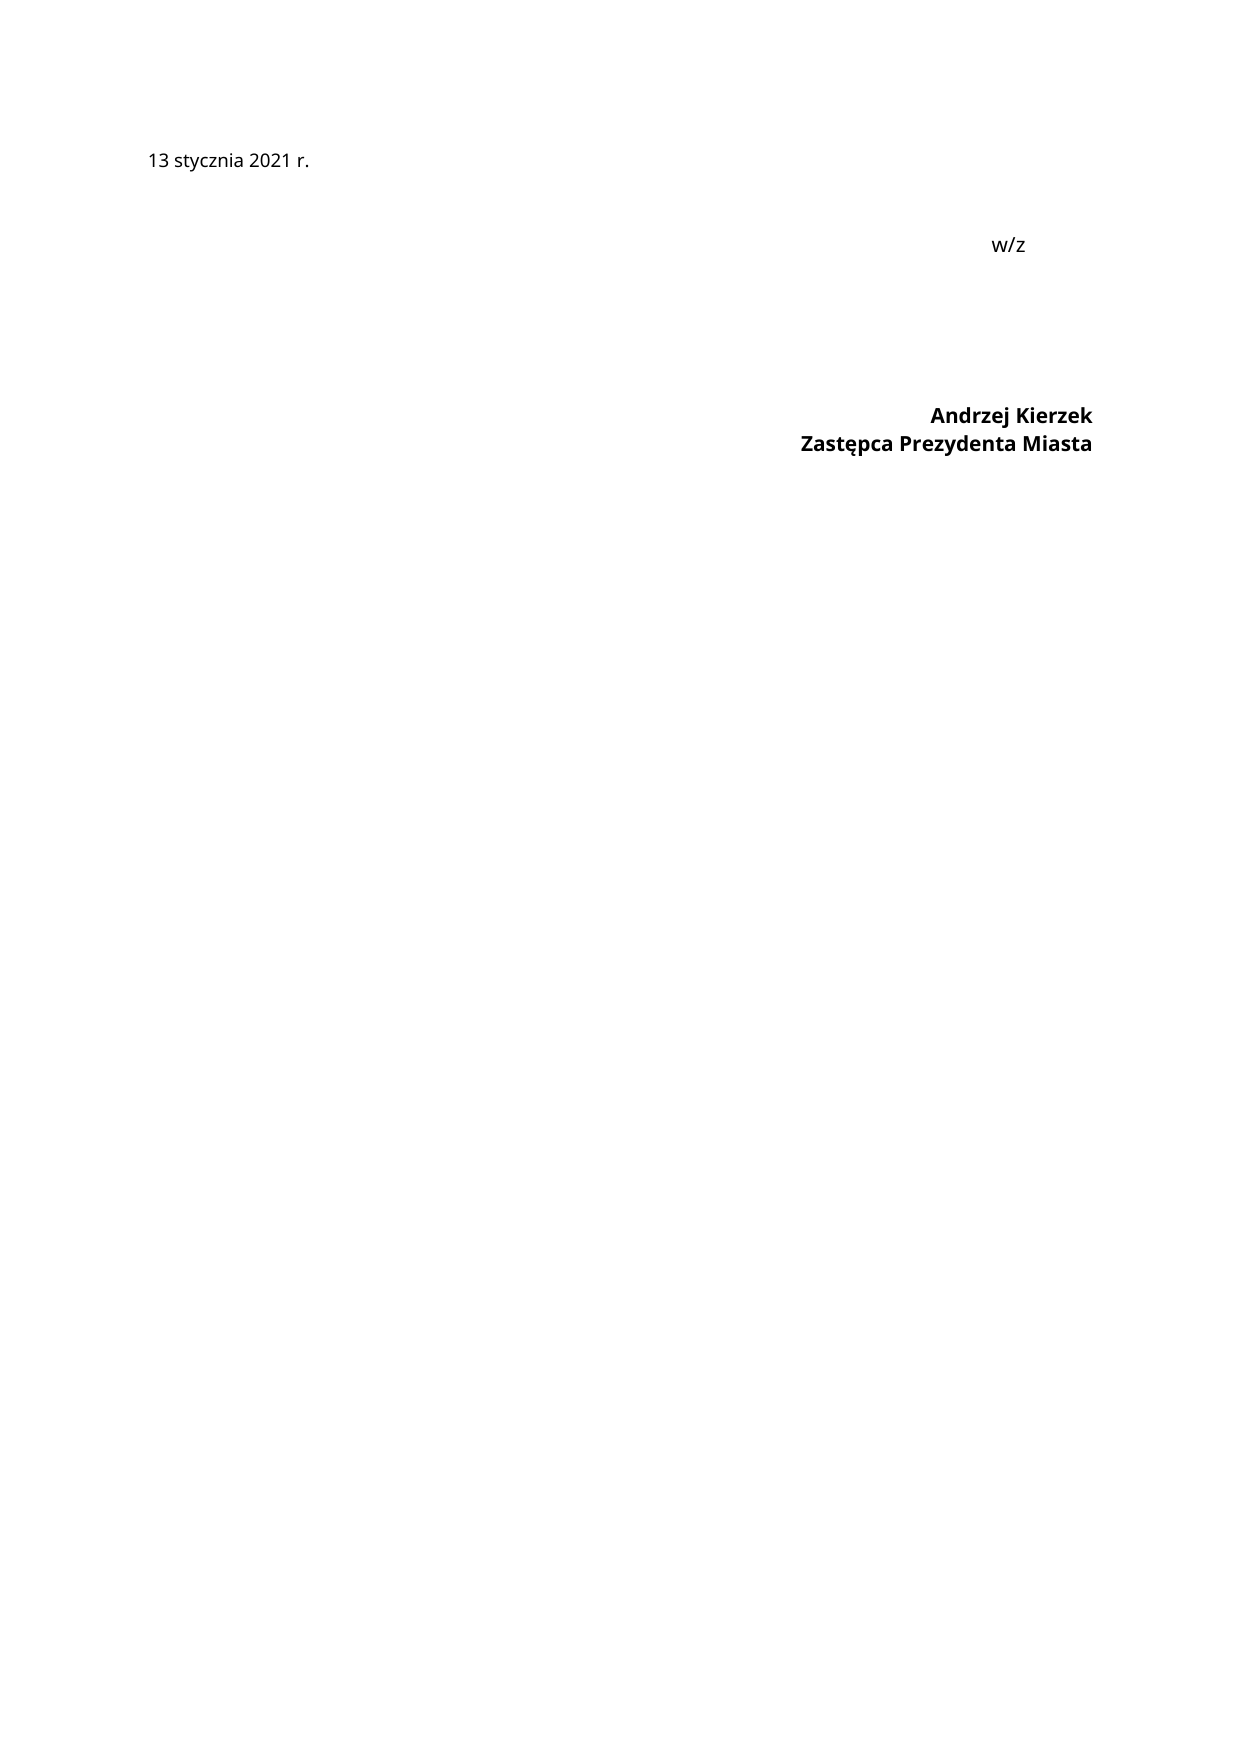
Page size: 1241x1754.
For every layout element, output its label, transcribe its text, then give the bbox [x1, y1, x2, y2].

text Zastępca Prezydenta Miasta [148, 429, 1093, 458]
text w/z [885, 230, 1093, 259]
text Andrzej Kierzek [148, 401, 1093, 429]
text 13 stycznia 2021 r. [148, 148, 1093, 173]
